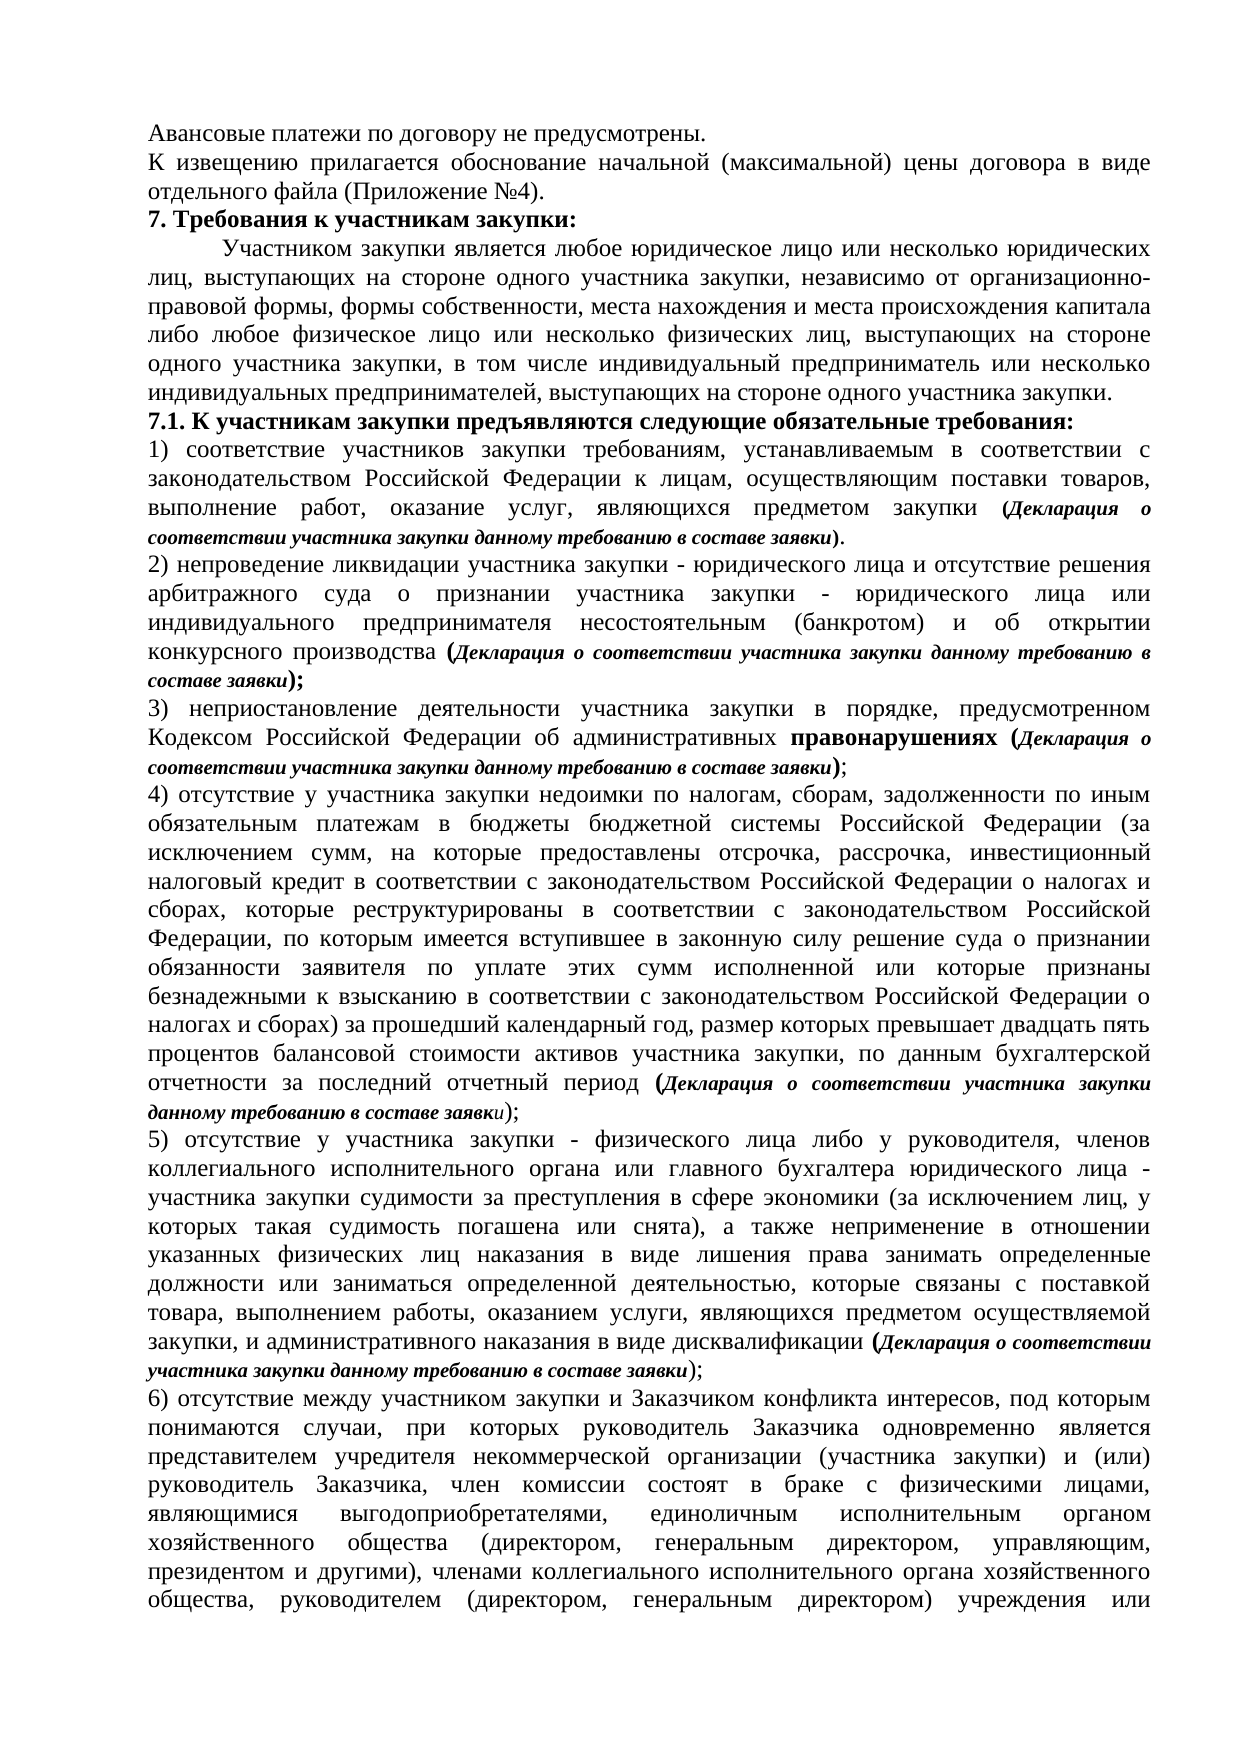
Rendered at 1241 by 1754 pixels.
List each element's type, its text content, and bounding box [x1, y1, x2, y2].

text 2) непроведение ликвидации участника закупки - юридического лица и отсутствие решения арбитражного суда о признании участника закупки - юридического лица или индивидуального предпринимателя несостоятельным (банкротом) и об открытии конкурсного производства (Декларация о соответствии участника закупки данному требованию в составе заявки); [148, 549, 1152, 693]
text К извещению прилагается обоснование начальной (максимальной) цены договора в виде отдельного файла (Приложение №4). [148, 147, 1152, 204]
text 5) отсутствие у участника закупки - физического лица либо у руководителя, членов коллегиального исполнительного органа или главного бухгалтера юридического лица - участника закупки судимости за преступления в сфере экономики (за исключением лиц, у которых такая судимость погашена или снята), а также неприменение в отношении указанных физических лиц наказания в виде лишения права занимать определенные должности или заниматься определенной деятельностью, которые связаны с поставкой товара, выполнением работы, оказанием услуги, являющихся предметом осуществляемой закупки, и административного наказания в виде дисквалификации (Декларация о соответствии участника закупки данному требованию в составе заявки); [148, 1124, 1152, 1383]
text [148, 1383, 1152, 1613]
text Авансовые платежи по договору не предусмотрены. [148, 118, 1152, 147]
text 7.1. К участникам закупки предъявляются следующие обязательные требования: [148, 406, 1152, 434]
text 7. Требования к участникам закупки: [148, 204, 1152, 233]
text 1) соответствие участников закупки требованиям, устанавливаемым в соответствии с законодательством Российской Федерации к лицам, осуществляющим поставки товаров, выполнение работ, оказание услуг, являющихся предметом закупки (Декларация о соответствии участника закупки данному требованию в составе заявки). [148, 434, 1152, 549]
text Участником закупки является любое юридическое лицо или несколько юридических лиц, выступающих на стороне одного участника закупки, независимо от организационно-правовой формы, формы собственности, места нахождения и места происхождения капитала либо любое физическое лицо или несколько физических лиц, выступающих на стороне одного участника закупки, в том числе индивидуальный предприниматель или несколько индивидуальных предпринимателей, выступающих на стороне одного участника закупки. [148, 233, 1152, 406]
text 3) неприостановление деятельности участника закупки в порядке, предусмотренном Кодексом Российской Федерации об административных правонарушениях (Декларация о соответствии участника закупки данному требованию в составе заявки); [148, 693, 1152, 779]
text 4) отсутствие у участника закупки недоимки по налогам, сборам, задолженности по иным обязательным платежам в бюджеты бюджетной системы Российской Федерации (за исключением сумм, на которые предоставлены отсрочка, рассрочка, инвестиционный налоговый кредит в соответствии с законодательством Российской Федерации о налогах и сборах, которые реструктурированы в соответствии с законодательством Российской Федерации, по которым имеется вступившее в законную силу решение суда о признании обязанности заявителя по уплате этих сумм исполненной или которые признаны безнадежными к взысканию в соответствии с законодательством Российской Федерации о налогах и сборах) за прошедший календарный год, размер которых превышает двадцать пять процентов балансовой стоимости активов участника закупки, по данным бухгалтерской отчетности за последний отчетный период (Декларация о соответствии участника закупки данному требованию в составе заявки); [148, 779, 1152, 1124]
